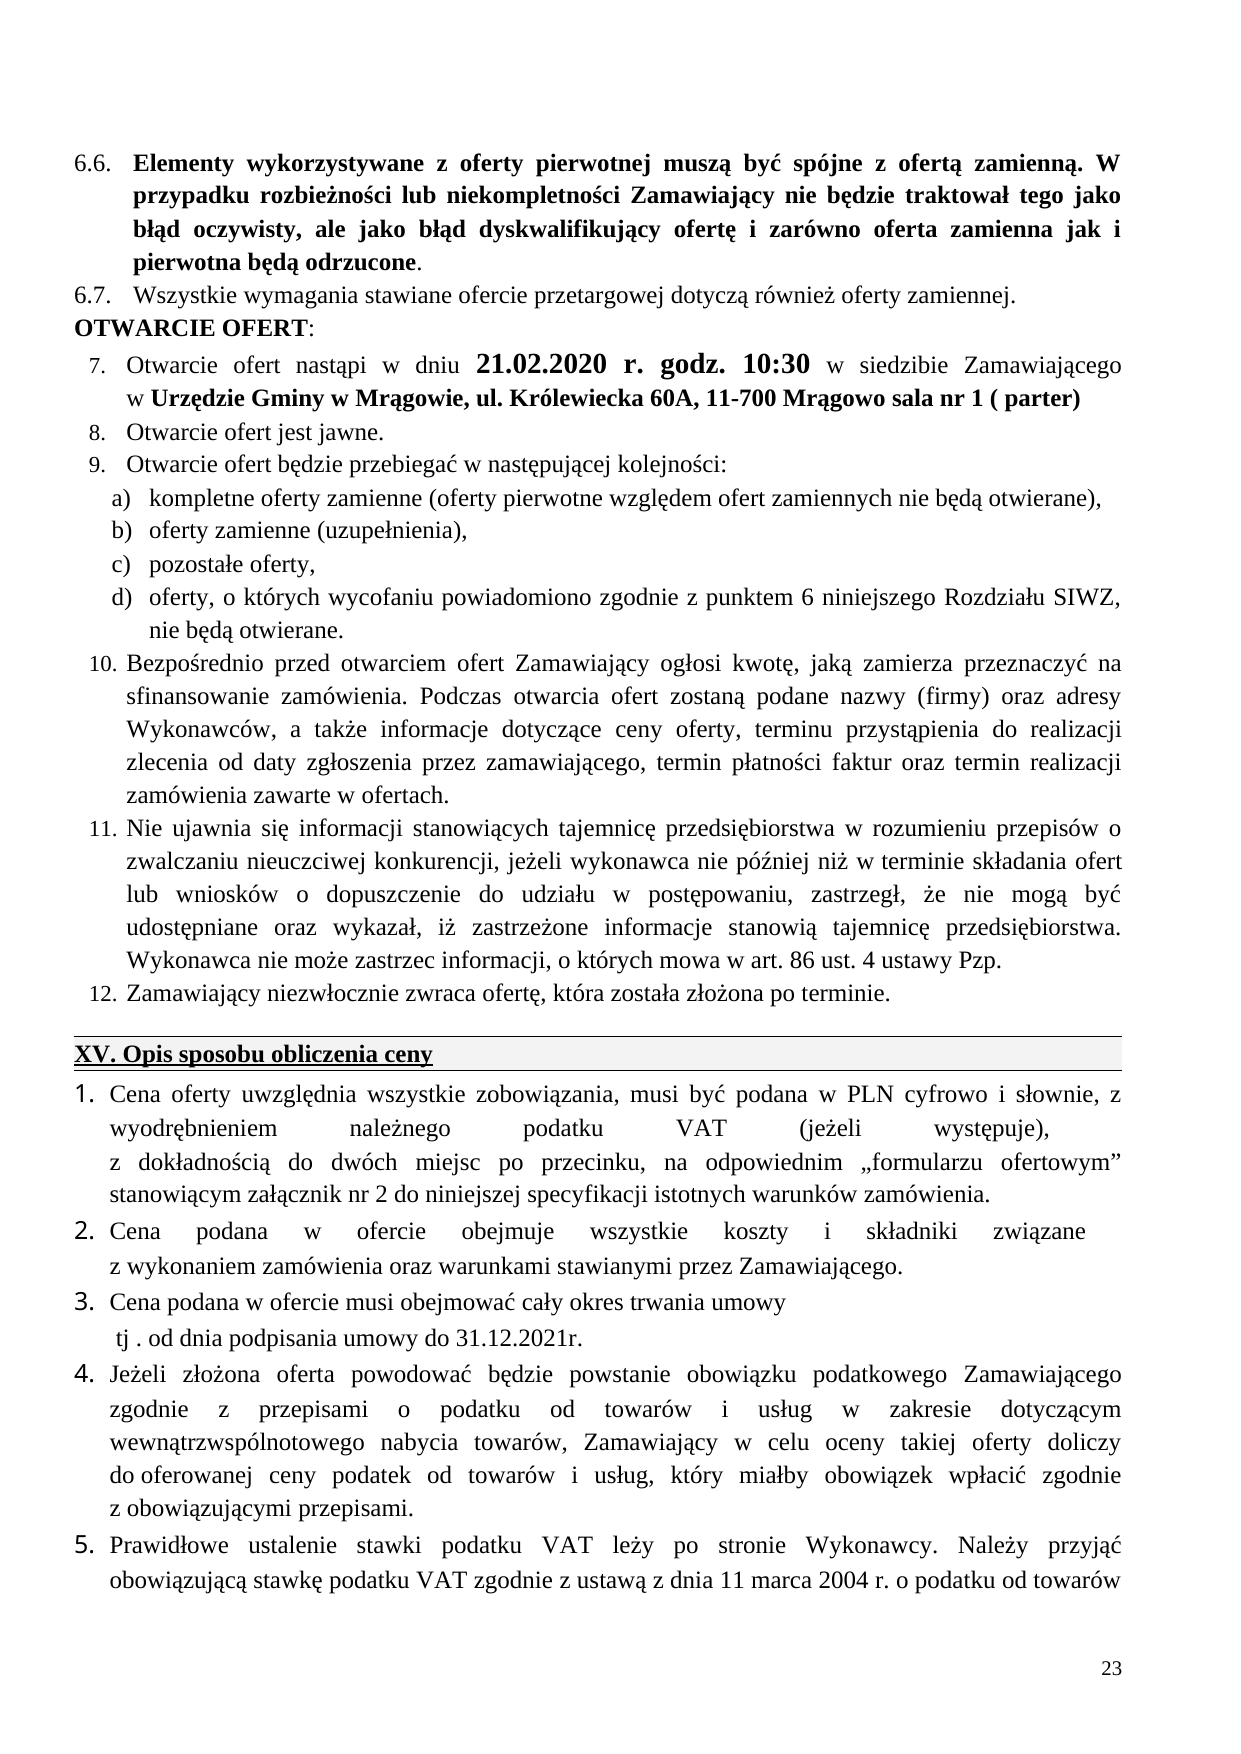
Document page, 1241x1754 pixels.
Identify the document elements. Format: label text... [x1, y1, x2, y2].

list Bezpośrednio przed otwarciem ofert Zamawiający ogłosi kwotę, jaką zamierza przeznaczyć na sfinansowanie zamówienia. Podczas otwarcia ofert zostaną podane nazwy (firmy) oraz adresy Wykonawców, a także informacje dotyczące ceny oferty, terminu przystąpienia do realizacji zlecenia od daty zgłoszenia przez zamawiającego, termin płatności faktur oraz termin realizacji zamówienia zawarte w ofertach. [89, 648, 1122, 808]
text tj . od dnia podpisania umowy do 31.12.2021r. [109, 1323, 1122, 1352]
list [74, 1527, 1122, 1594]
list Nie ujawnia się informacji stanowiących tajemnicę przedsiębiorstwa w rozumieniu przepisów o zwalczaniu nieuczciwej konkurencji, jeżeli wykonawca nie później niż w terminie składania ofert lub wniosków o dopuszczenie do udziału w postępowaniu, zastrzegł, że nie mogą być udostępniane oraz wykazał, iż zastrzeżone informacje stanowią tajemnicę przedsiębiorstwa. Wykonawca nie może zastrzec informacji, o których mowa w art. 86 ust. 4 ustawy Pzp. [89, 813, 1122, 974]
list Wszystkie wymagania stawiane ofercie przetargowej dotyczą również oferty zamiennej. [74, 280, 1122, 308]
list oferty, o których wycofaniu powiadomiono zgodnie z punktem 6 niniejszego Rozdziału SIWZ, nie będą otwierane. [111, 582, 1122, 643]
list Cena podana w ofercie obejmuje wszystkie koszty i składniki związane z wykonaniem zamówienia oraz warunkami stawianymi przez Zamawiającego. [74, 1213, 1122, 1280]
list pozostałe oferty, [111, 549, 1122, 577]
list Otwarcie ofert nastąpi w dniu 21.02.2020 r. godz. 10:30 w siedzibie Zamawiającego w Urzędzie Gminy w Mrągowie, ul. Królewiecka 60A, 11-700 Mrągowo sala nr 1 ( parter) [89, 346, 1122, 412]
list kompletne oferty zamienne (oferty pierwotne względem ofert zamiennych nie będą otwierane), [111, 483, 1122, 511]
list Cena oferty uwzględnia wszystkie zobowiązania, musi być podana w PLN cyfrowo i słownie, z wyodrębnieniem należnego podatku VAT (jeżeli występuje), z dokładnością do dwóch miejsc po przecinku, na odpowiednim „formularzu ofertowym” stanowiącym załącznik nr 2 do niniejszej specyfikacji istotnych warunków zamówienia. [74, 1075, 1122, 1208]
list Elementy wykorzystywane z oferty pierwotnej muszą być spójne z ofertą zamienną. W przypadku rozbieżności lub niekompletności Zamawiający nie będzie traktował tego jako błąd oczywisty, ale jako błąd dyskwalifikujący ofertę i zarówno oferta zamienna jak i pierwotna będą odrzucone. [74, 148, 1122, 275]
list XV. Opis sposobu obliczenia ceny [74, 1037, 1122, 1070]
list oferty zamienne (uzupełnienia), [111, 516, 1122, 544]
list Otwarcie ofert jest jawne. [89, 417, 1122, 445]
list Otwarcie ofert będzie przebiegać w następującej kolejności: [89, 449, 1122, 478]
list Zamawiający niezwłocznie zwraca ofertę, która została złożona po terminie. [89, 978, 1122, 1007]
list Jeżeli złożona oferta powodować będzie powstanie obowiązku podatkowego Zamawiającego zgodnie z przepisami o podatku od towarów i usług w zakresie dotyczącym wewnątrzwspólnotowego nabycia towarów, Zamawiający w celu oceny takiej oferty doliczy do oferowanej ceny podatek od towarów i usług, który miałby obowiązek wpłacić zgodnie z obowiązującymi przepisami. [74, 1356, 1122, 1522]
list Cena podana w ofercie musi obejmować cały okres trwania umowy [74, 1284, 1122, 1318]
text OTWARCIE OFERT: [74, 313, 1122, 341]
